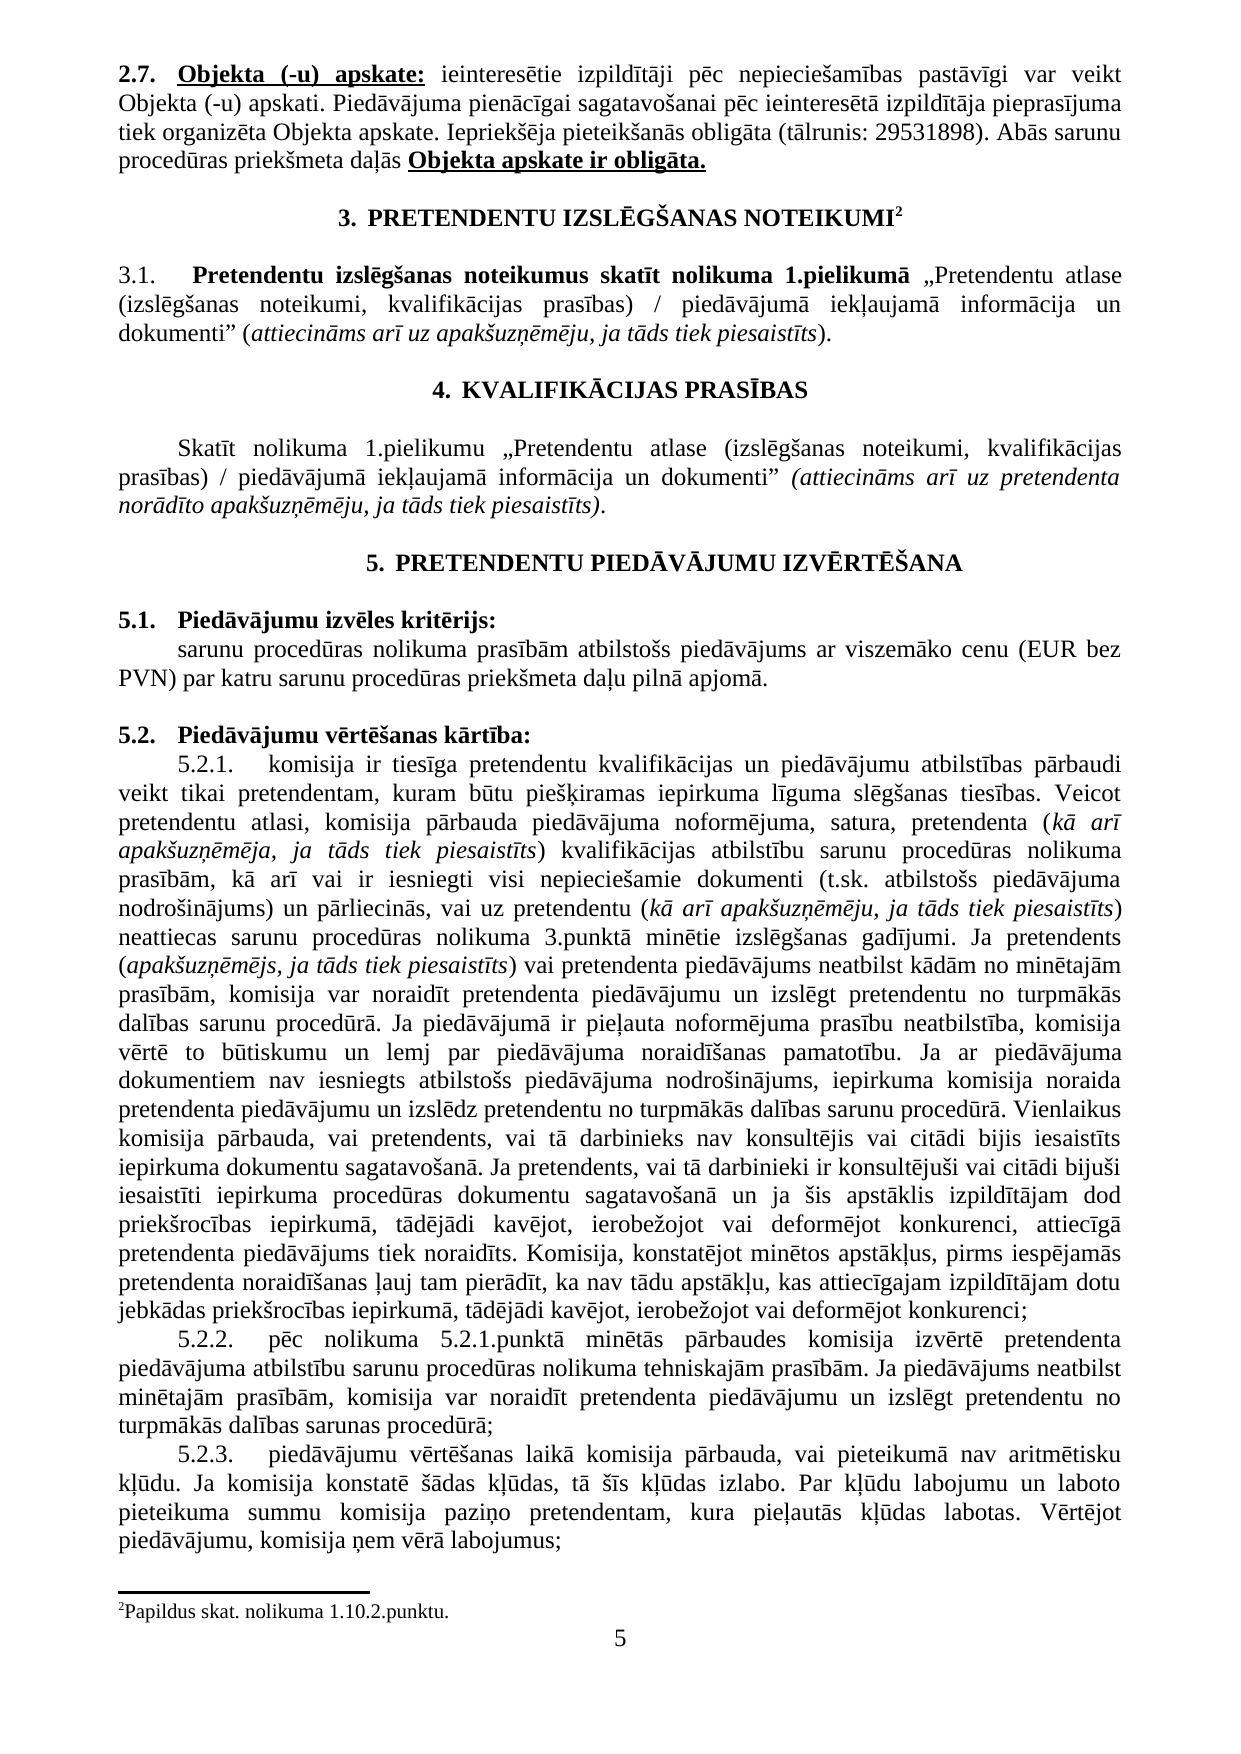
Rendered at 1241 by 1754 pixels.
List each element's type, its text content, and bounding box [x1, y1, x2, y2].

text sarunu procedūras nolikuma prasībām atbilstošs piedāvājums ar viszemāko cenu (EUR bez PVN) par katru sarunu procedūras priekšmeta daļu pilnā apjomā. [118, 634, 1122, 692]
text Skatīt nolikuma 1.pielikumu „Pretendentu atlase (izslēgšanas noteikumi, kvalifikācijas prasības) / piedāvājumā iekļaujamā informācija un dokumenti” (attiecināms arī uz pretendenta norādīto apakšuzņēmēju, ja tāds tiek piesaistīts). [118, 433, 1122, 519]
list Objekta (-u) apskate: ieinteresētie izpildītāji pēc nepieciešamības pastāvīgi var veikt Objekta (-u) apskati. Piedāvājuma pienācīgai sagatavošanai pēc ieinteresētā izpildītāja pieprasījuma tiek organizēta Objekta apskate. Iepriekšēja pieteikšanās obligāta (tālrunis: 29531898). Abās sarunu procedūras priekšmeta daļās Objekta apskate ir obligāta. [118, 59, 1122, 174]
list Piedāvājumu izvēles kritērijs: [118, 605, 1122, 634]
list pēc nolikuma 5.2.1.punktā minētās pārbaudes komisija izvērtē pretendenta piedāvājuma atbilstību sarunu procedūras nolikuma tehniskajām prasībām. Ja piedāvājums neatbilst minētajām prasībām, komisija var noraidīt pretendenta piedāvājumu un izslēgt pretendentu no turpmākās dalības sarunas procedūrā; [118, 1324, 1122, 1439]
list komisija ir tiesīga pretendentu kvalifikācijas un piedāvājumu atbilstības pārbaudi veikt tikai pretendentam, kuram būtu piešķiramas iepirkuma līguma slēgšanas tiesības. Veicot pretendentu atlasi, komisija pārbauda piedāvājuma noformējuma, satura, pretendenta (kā arī apakšuzņēmēja, ja tāds tiek piesaistīts) kvalifikācijas atbilstību sarunu procedūras nolikuma prasībām, kā arī vai ir iesniegti visi nepieciešamie dokumenti (t.sk. atbilstošs piedāvājuma nodrošinājums) un pārliecinās, vai uz pretendentu (kā arī apakšuzņēmēju, ja tāds tiek piesaistīts) neattiecas sarunu procedūras nolikuma 3.punktā minētie izslēgšanas gadījumi. Ja pretendents (apakšuzņēmējs, ja tāds tiek piesaistīts) vai pretendenta piedāvājums neatbilst kādām no minētajām prasībām, komisija var noraidīt pretendenta piedāvājumu un izslēgt pretendentu no turpmākās dalības sarunu procedūrā. Ja piedāvājumā ir pieļauta noformējuma prasību neatbilstība, komisija vērtē to būtiskumu un lemj par piedāvājuma noraidīšanas pamatotību. Ja ar piedāvājuma dokumentiem nav iesniegts atbilstošs piedāvājuma nodrošinājums, iepirkuma komisija noraida pretendenta piedāvājumu un izslēdz pretendentu no turpmākās dalības sarunu procedūrā. Vienlaikus komisija pārbauda, vai pretendents, vai tā darbinieks nav konsultējis vai citādi bijis iesaistīts iepirkuma dokumentu sagatavošanā. Ja pretendents, vai tā darbinieki ir konsultējuši vai citādi bijuši iesaistīti iepirkuma procedūras dokumentu sagatavošanā un ja šis apstāklis izpildītājam dod priekšrocības iepirkumā, tādējādi kavējot, ierobežojot vai deformējot konkurenci, attiecīgā pretendenta piedāvājums tiek noraidīts. Komisija, konstatējot minētos apstākļus, pirms iespējamās pretendenta noraidīšanas ļauj tam pierādīt, ka nav tādu apstākļu, kas attiecīgajam izpildītājam dotu jebkādas priekšrocības iepirkumā, tādējādi kavējot, ierobežojot vai deformējot konkurenci; [118, 749, 1122, 1324]
list Pretendentu izslēgšanas noteikumus skatīt nolikuma 1.pielikumā „Pretendentu atlase (izslēgšanas noteikumi, kvalifikācijas prasības) / piedāvājumā iekļaujamā informācija un dokumenti” (attiecināms arī uz apakšuzņēmēju, ja tāds tiek piesaistīts). [118, 260, 1122, 347]
list Piedāvājumu vērtēšanas kārtība: [118, 720, 1122, 749]
list PRETENDENTU PIEDĀVĀJUMU IZVĒRTĒŠANA [207, 548, 1122, 577]
list piedāvājumu vērtēšanas laikā komisija pārbauda, vai pieteikumā nav aritmētisku kļūdu. Ja komisija konstatē šādas kļūdas, tā šīs kļūdas izlabo. Par kļūdu labojumu un laboto pieteikuma summu komisija paziņo pretendentam, kura pieļautās kļūdas labotas. Vērtējot piedāvājumu, komisija ņem vērā labojumus; [118, 1439, 1122, 1554]
list PRETENDENTU IZSLĒGŠANAS NOTEIKUMI [118, 203, 1122, 232]
list kvalifikācijas PRASĪBAS [118, 375, 1122, 404]
